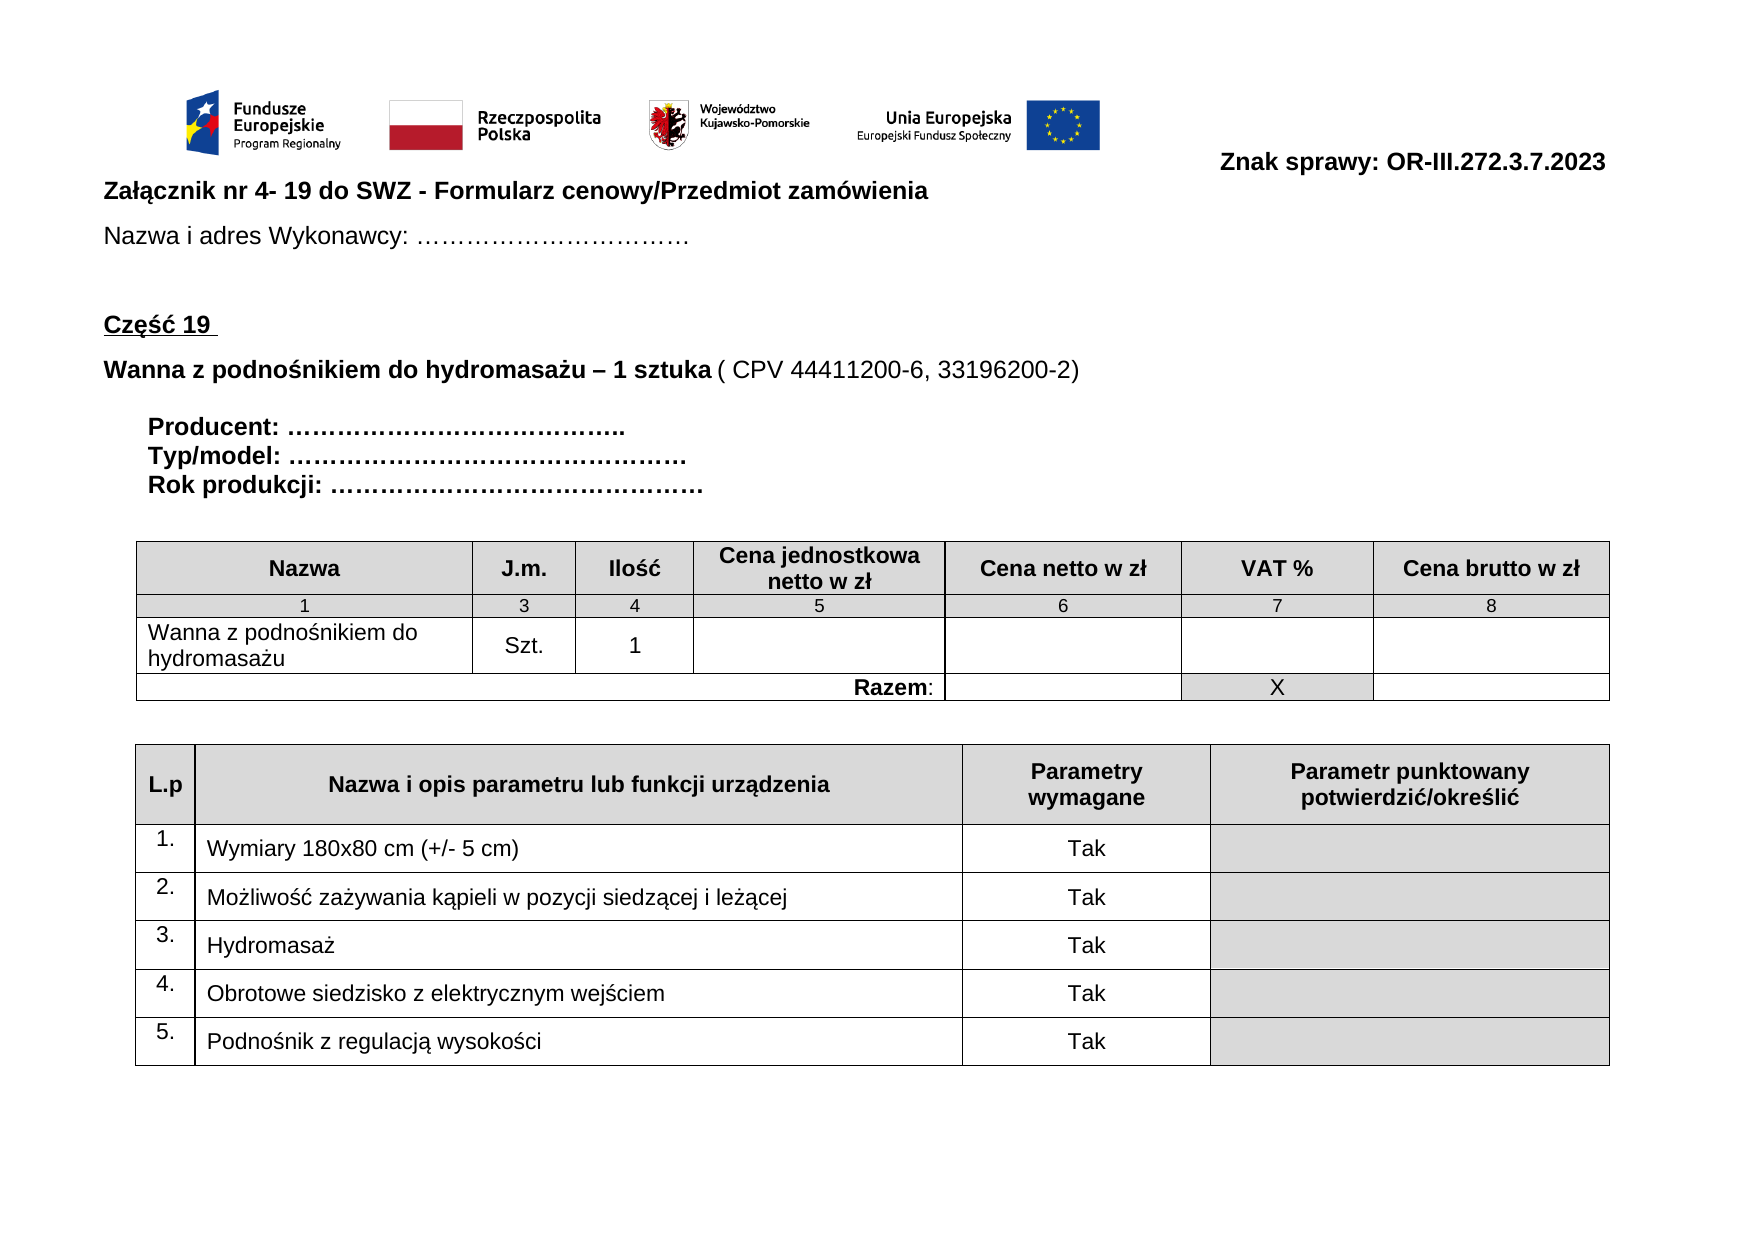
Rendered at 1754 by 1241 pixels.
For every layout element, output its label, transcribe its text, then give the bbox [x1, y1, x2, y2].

table_cell Tak [963, 970, 1210, 1017]
table_cell [946, 674, 1181, 700]
table_cell [1211, 921, 1609, 968]
table_header J.m. [473, 542, 575, 594]
table_cell [1211, 873, 1609, 920]
table_cell 3 [473, 595, 575, 617]
table_header Parametr punktowany potwierdzić/określić [1211, 745, 1609, 824]
table_cell Wymiary 180x80 cm (+/- 5 cm) [196, 825, 962, 872]
table_cell Razem: [137, 674, 944, 700]
text Wanna z podnośnikiem do hydromasażu – 1 sztuka ( CPV 44411200-6, 33196200-2) [103, 354, 1606, 383]
table_cell [1182, 618, 1373, 673]
table_header Ilość [576, 542, 693, 594]
table_cell Podnośnik z regulacją wysokości [196, 1018, 962, 1065]
table_cell X [1182, 674, 1373, 700]
table_cell [1211, 970, 1609, 1017]
table_header VAT % [1182, 542, 1373, 594]
table_cell Tak [963, 921, 1210, 968]
table_cell Możliwość zażywania kąpieli w pozycji siedzącej i leżącej [196, 873, 962, 920]
text Typ/model: ………………………………………… [148, 441, 1606, 469]
table_cell Tak [963, 1018, 1210, 1065]
table_cell 1 [576, 618, 693, 673]
table_cell 6 [946, 595, 1181, 617]
table_cell Tak [963, 873, 1210, 920]
table_cell 8 [1374, 595, 1609, 617]
table_cell 4. [136, 970, 194, 1017]
table_header Nazwa [137, 542, 472, 594]
text Producent: ………………………………….. [148, 399, 1606, 441]
text Część 19 [103, 310, 1606, 338]
table_cell [1211, 825, 1609, 872]
table_cell 5. [136, 1018, 194, 1065]
table_cell Wanna z podnośnikiem do hydromasażu [137, 618, 472, 673]
table_cell 1 [137, 595, 472, 617]
table_cell [694, 618, 944, 673]
table_header L.p. [136, 745, 194, 824]
table_cell [1211, 1018, 1609, 1065]
table_cell 7 [1182, 595, 1373, 617]
text Rok produkcji: ……………………………………… [148, 469, 1606, 498]
table_header Cena netto w zł [946, 542, 1181, 594]
table_header Nazwa i opis parametru lub funkcji urządzenia [196, 745, 962, 824]
table_cell 1. [136, 825, 194, 872]
table_cell 5 [694, 595, 944, 617]
table_cell [946, 618, 1181, 673]
table_cell Hydromasaż [196, 921, 962, 968]
text Załącznik nr 4- 19 do SWZ - Formularz cenowy/Przedmiot zamówienia [103, 176, 1606, 204]
table_cell 3. [136, 921, 194, 968]
text Nazwa i adres Wykonawcy: …………………………… [103, 221, 1606, 249]
table_header Parametry wymagane [963, 745, 1210, 824]
table_header Cena jednostkowa netto w zł [694, 542, 944, 594]
picture [171, 73, 1116, 171]
table_cell 4 [576, 595, 693, 617]
table_cell [1374, 618, 1609, 673]
table_header Cena brutto w zł [1374, 542, 1609, 594]
table_cell Tak [963, 825, 1210, 872]
table_cell Obrotowe siedzisko z elektrycznym wejściem [196, 970, 962, 1017]
table_cell 2. [136, 873, 194, 920]
table_cell [1374, 674, 1609, 700]
table_cell Szt. [473, 618, 575, 673]
